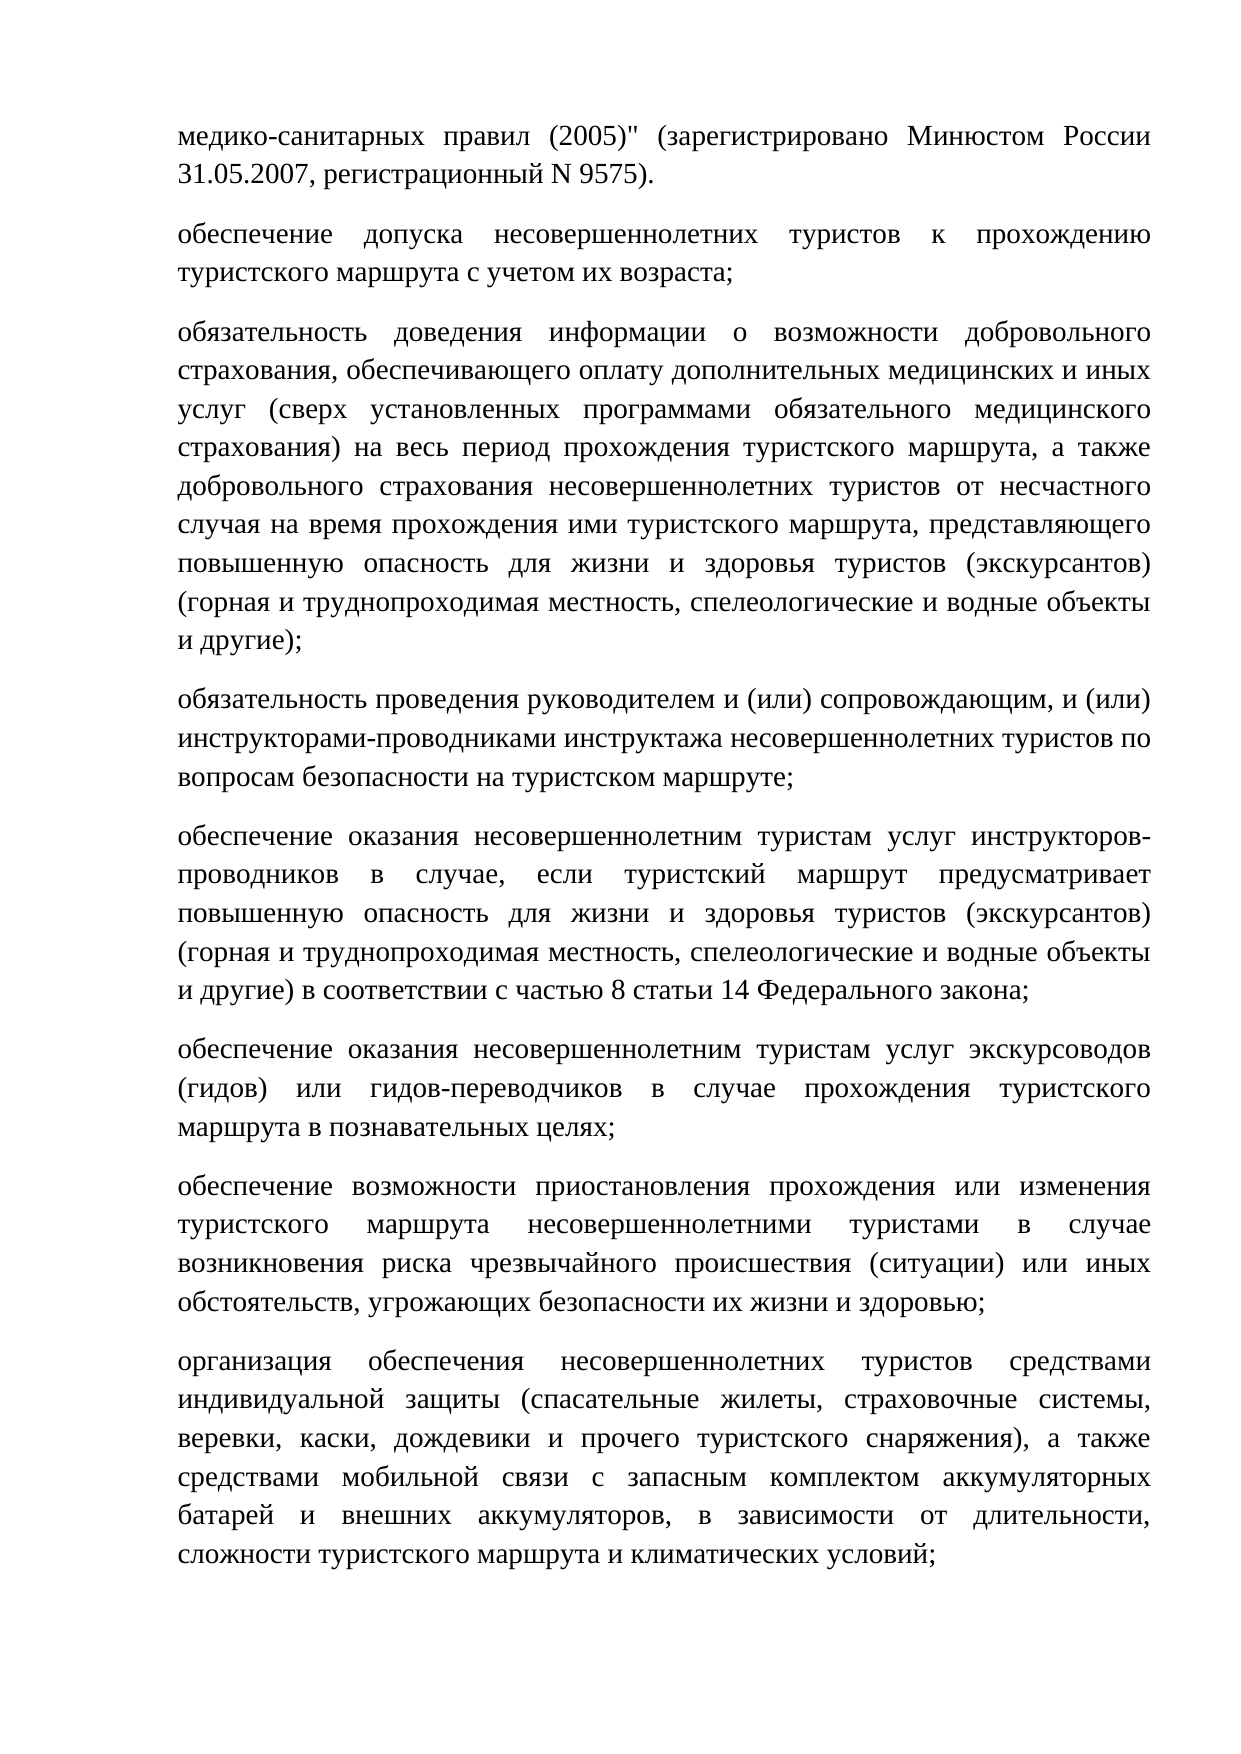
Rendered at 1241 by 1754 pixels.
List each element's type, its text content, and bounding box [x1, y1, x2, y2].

text обеспечение возможности приостановления прохождения или изменения туристского маршрута несовершеннолетними туристами в случае возникновения риска чрезвычайного происшествия (ситуации) или иных обстоятельств, угрожающих безопасности их жизни и здоровью; [177, 1168, 1152, 1317]
text обеспечение допуска несовершеннолетних туристов к прохождению туристского маршрута с учетом их возраста; [177, 216, 1152, 288]
text обязательность проведения руководителем и (или) сопровождающим, и (или) инструкторами-проводниками инструктажа несовершеннолетних туристов по вопросам безопасности на туристском маршруте; [177, 682, 1152, 792]
text организация обеспечения несовершеннолетних туристов средствами индивидуальной защиты (спасательные жилеты, страховочные системы, веревки, каски, дождевики и прочего туристского снаряжения), а также средствами мобильной связи с запасным комплектом аккумуляторных батарей и внешних аккумуляторов, в зависимости от длительности, сложности туристского маршрута и климатических условий; [177, 1343, 1152, 1569]
text обязательность доведения информации о возможности добровольного страхования, обеспечивающего оплату дополнительных медицинских и иных услуг (сверх установленных программами обязательного медицинского страхования) на весь период прохождения туристского маршрута, а также добровольного страхования несовершеннолетних туристов от несчастного случая на время прохождения ими туристского маршрута, представляющего повышенную опасность для жизни и здоровья туристов (экскурсантов) (горная и труднопроходимая местность, спелеологические и водные объекты и другие); [177, 314, 1152, 656]
text обеспечение оказания несовершеннолетним туристам услуг инструкторов-проводников в случае, если туристский маршрут предусматривает повышенную опасность для жизни и здоровья туристов (экскурсантов) (горная и труднопроходимая местность, спелеологические и водные объекты и другие) в соответствии с частью 8 статьи 14 Федерального закона; [177, 818, 1152, 1006]
text обеспечение оказания несовершеннолетним туристам услуг экскурсоводов (гидов) или гидов-переводчиков в случае прохождения туристского маршрута в познавательных целях; [177, 1032, 1152, 1142]
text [177, 118, 1152, 190]
